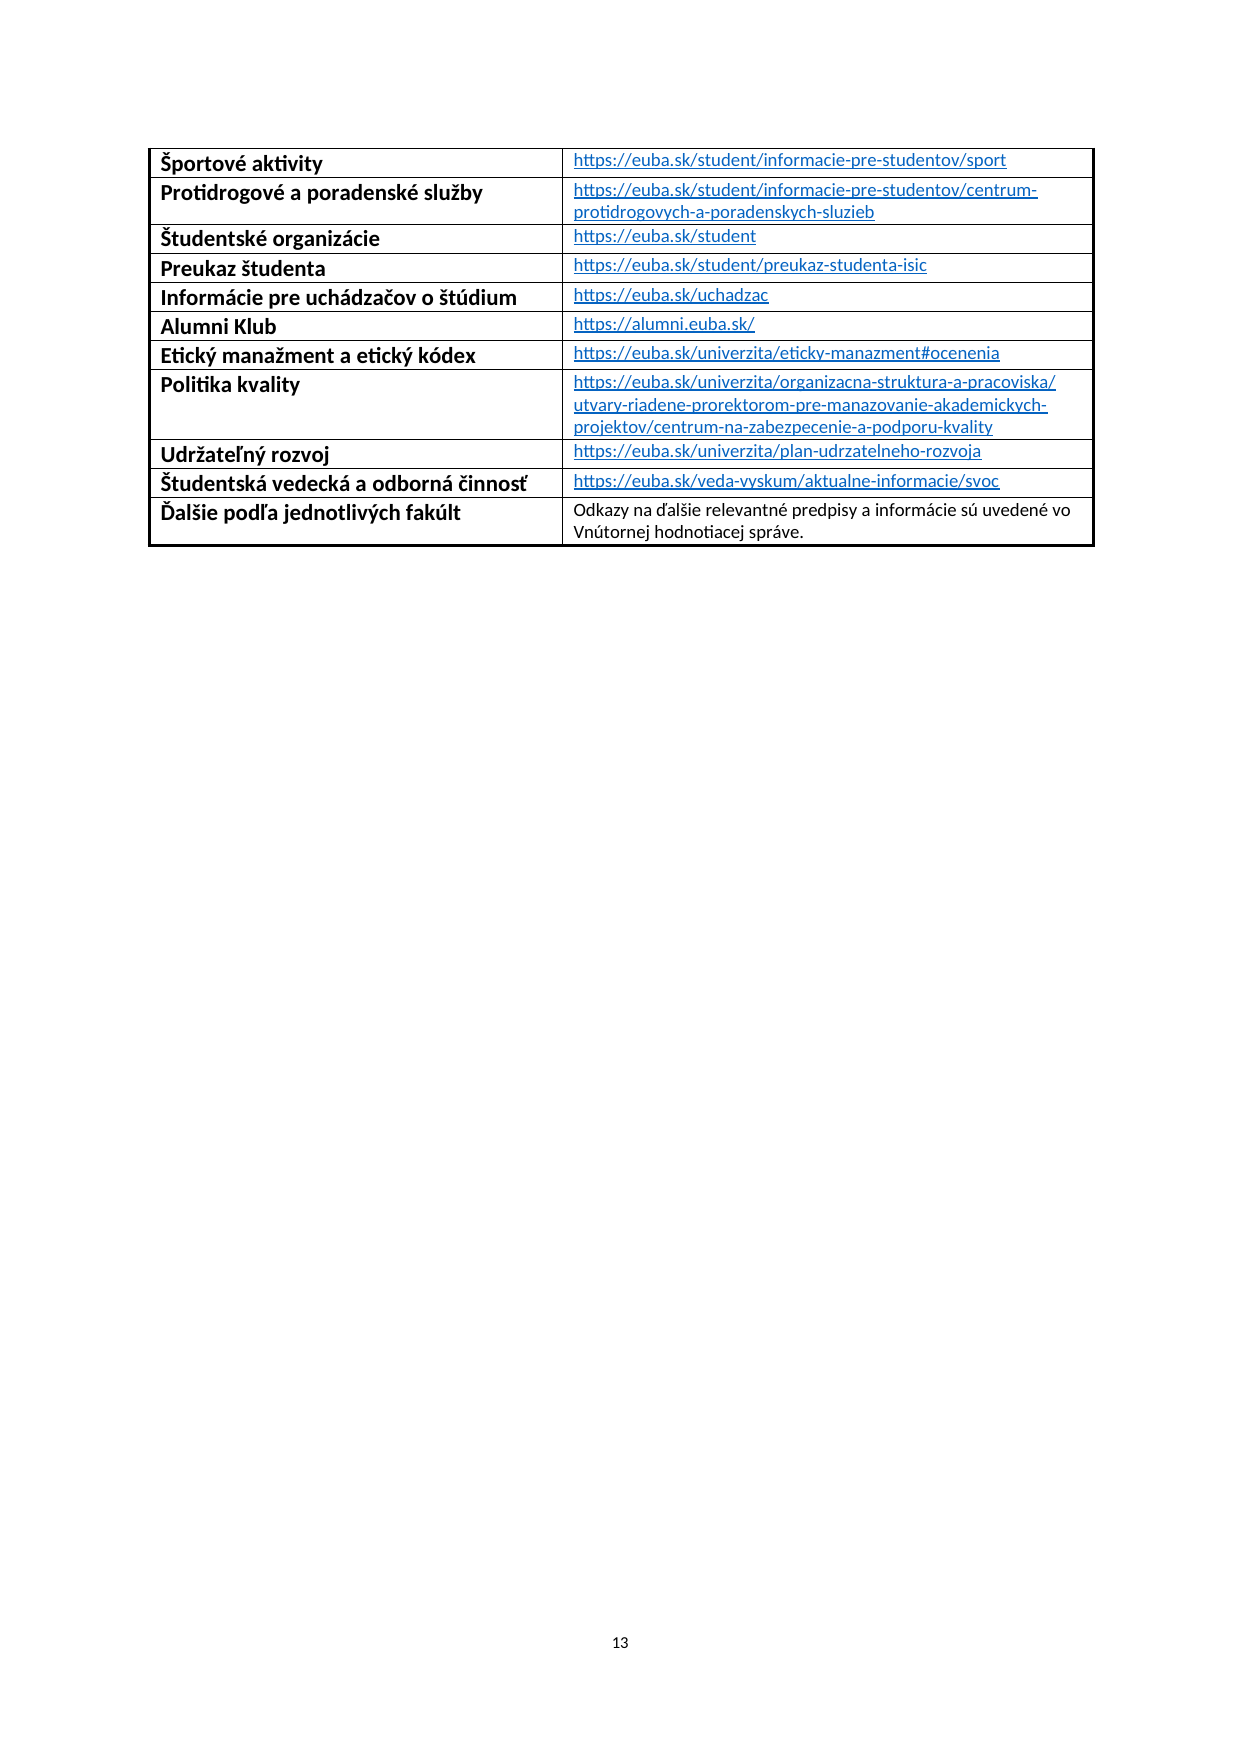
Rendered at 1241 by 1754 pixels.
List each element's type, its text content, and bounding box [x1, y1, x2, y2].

table_cell Študentské organizácie [151, 225, 562, 253]
table_cell https://euba.sk/univerzita/organizacna-struktura-a-pracoviska/utvary-riadene-prorektorom-pre-manazovanie-akademickych-projektov/centrum-na-zabezpecenie-a-podporu-kvality [563, 370, 1092, 439]
table_cell https://euba.sk/student/preukaz-studenta-isic [563, 254, 1092, 282]
table_cell Preukaz študenta [151, 254, 562, 282]
table_cell Politika kvality [151, 370, 562, 439]
table_cell https://euba.sk/veda-vyskum/aktualne-informacie/svoc [563, 469, 1092, 497]
table_cell Odkazy na ďalšie relevantné predpisy a informácie sú uvedené vo Vnútornej hodnotiacej správe. [563, 498, 1092, 544]
table_cell Protidrogové a poradenské služby [151, 178, 562, 223]
table_cell Ďalšie podľa jednotlivých fakúlt [151, 498, 562, 544]
table_cell https://euba.sk/student/informacie-pre-studentov/centrum-protidrogovych-a-poradenskych-sluzieb [563, 178, 1092, 223]
table_cell https://euba.sk/univerzita/eticky-manazment#ocenenia [563, 341, 1092, 369]
table_cell https://euba.sk/student/informacie-pre-studentov/sport [563, 149, 1092, 177]
table_cell https://euba.sk/uchadzac [563, 283, 1092, 311]
table_cell https://euba.sk/univerzita/plan-udrzatelneho-rozvoja [563, 440, 1092, 468]
table_cell https://alumni.euba.sk/ [563, 312, 1092, 340]
table_cell Študentská vedecká a odborná činnosť [151, 469, 562, 497]
table_cell Udržateľný rozvoj [151, 440, 562, 468]
table_cell Športové aktivity [151, 149, 562, 177]
table_cell Informácie pre uchádzačov o štúdium [151, 283, 562, 311]
table_cell https://euba.sk/student [563, 225, 1092, 253]
table_cell Alumni Klub [151, 312, 562, 340]
table_cell Etický manažment a etický kódex [151, 341, 562, 369]
